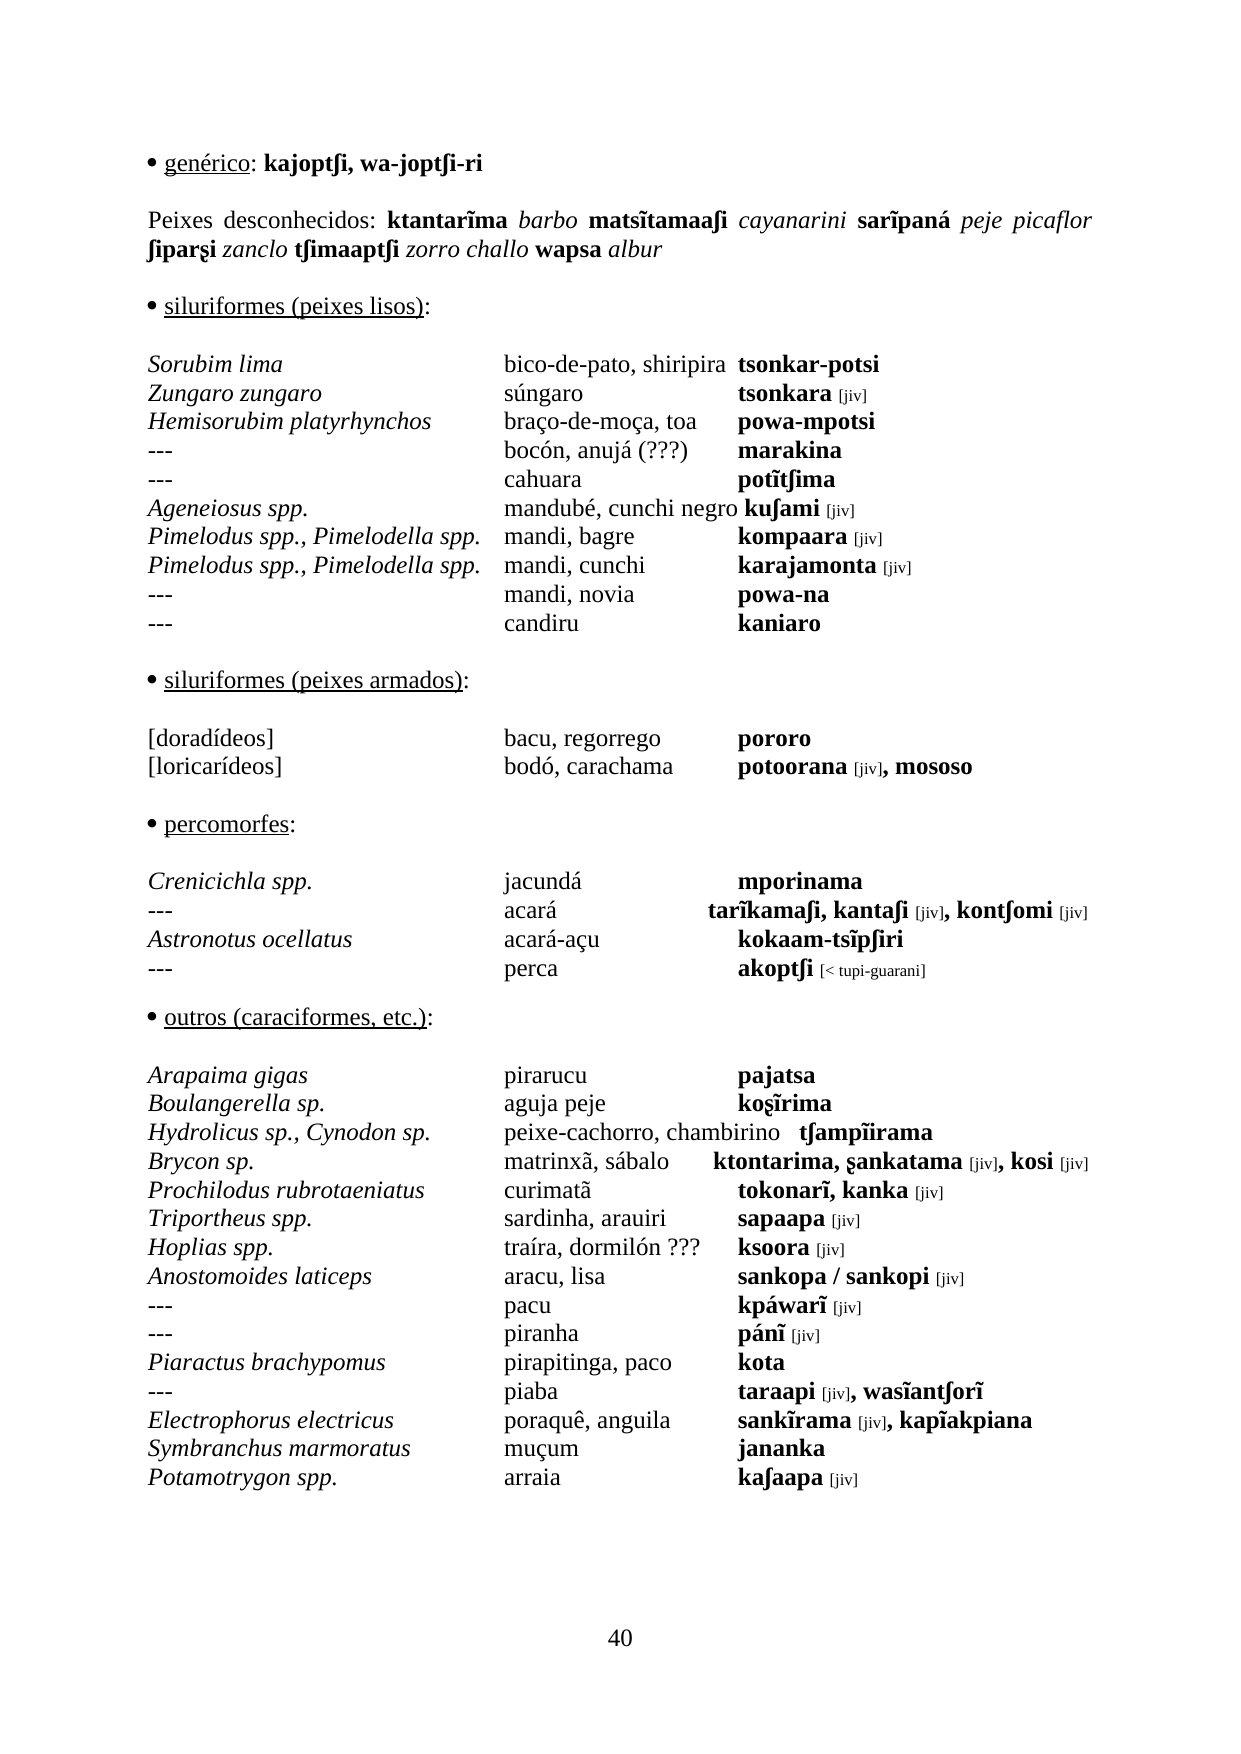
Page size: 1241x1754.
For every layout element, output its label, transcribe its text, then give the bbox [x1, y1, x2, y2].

text --- candiru kaniaro [148, 608, 1093, 636]
text --- cahuara potĩtʃima [148, 464, 1093, 493]
text Peixes desconhecidos: ktantarĩma barbo matsĩtamaaʃi cayanarini sarĩpaná peje picaflor ʃiparʂi zanclo tʃimaaptʃi zorro challo wapsa albur [148, 205, 1093, 263]
text --- acará tarĩkamaʃi, kantaʃi [jiv], kontʃomi [jiv] [148, 895, 1093, 924]
text [loricarídeos] bodó, carachama potoorana [jiv], mososo [148, 751, 1093, 780]
text --- piaba taraapi [jiv], wasĩantʃorĩ [148, 1376, 1093, 1405]
text Boulangerella sp. aguja peje koʂĩrima [148, 1088, 1093, 1117]
text Hemisorubim platyrhynchos braço-de-moça, toa powa-mpotsi [148, 406, 1093, 435]
text Symbranchus marmoratus muçum jananka [148, 1433, 1093, 1462]
text --- mandi, novia powa-na [148, 579, 1093, 608]
text Hydrolicus sp., Cynodon sp. peixe-cachorro, chambirino tʃampĩirama [148, 1117, 1093, 1146]
subtitle outros (caraciformes, etc.): [148, 1002, 1093, 1031]
text Anostomoides laticeps aracu, lisa sankopa / sankopi [jiv] [148, 1261, 1093, 1290]
text Potamotrygon spp. arraia kaʃaapa [jiv] [148, 1462, 1093, 1491]
text siluriformes (peixes lisos): [148, 291, 1093, 320]
text Ageneiosus spp. mandubé, cunchi negro kuʃami [jiv] [148, 493, 1093, 521]
text Triportheus spp. sardinha, arauiri sapaapa [jiv] [148, 1203, 1093, 1232]
text Zungaro zungaro súngaro tsonkara [jiv] [148, 378, 1093, 406]
text Crenicichla spp. jacundá mporinama [148, 866, 1093, 895]
text --- perca akoptʃi [< tupi-guarani] [148, 953, 1093, 981]
text Pimelodus spp., Pimelodella spp. mandi, bagre kompaara [jiv] [148, 521, 1093, 550]
text --- piranha pánĩ [jiv] [148, 1318, 1093, 1347]
text siluriformes (peixes armados): [148, 665, 1093, 694]
text Electrophorus electricus poraquê, anguila sankĩrama [jiv], kapĩakpiana [148, 1405, 1093, 1433]
text genérico: kajoptʃi, wa-joptʃi-ri [148, 148, 1093, 176]
text Prochilodus rubrotaeniatus curimatã tokonarĩ, kanka [jiv] [148, 1175, 1093, 1203]
text Piaractus brachypomus pirapitinga, paco kota [148, 1347, 1093, 1376]
text percomorfes: [148, 809, 1093, 838]
text Astronotus ocellatus acará-açu kokaam-tsĩpʃiri [148, 924, 1093, 953]
text [doradídeos] bacu, regorrego pororo [148, 723, 1093, 751]
text Sorubim lima bico-de-pato, shiripira tsonkar-potsi [148, 349, 1093, 378]
text --- bocón, anujá (???) marakina [148, 435, 1093, 464]
text Arapaima gigas pirarucu pajatsa [148, 1060, 1093, 1088]
text Pimelodus spp., Pimelodella spp. mandi, cunchi karajamonta [jiv] [148, 550, 1093, 579]
text Brycon sp. matrinxã, sábalo ktontarima, ʂankatama [jiv], kosi [jiv] [148, 1146, 1093, 1175]
text Hoplias spp. traíra, dormilón ??? ksoora [jiv] [148, 1232, 1093, 1261]
text --- pacu kpáwarĩ [jiv] [148, 1290, 1093, 1318]
